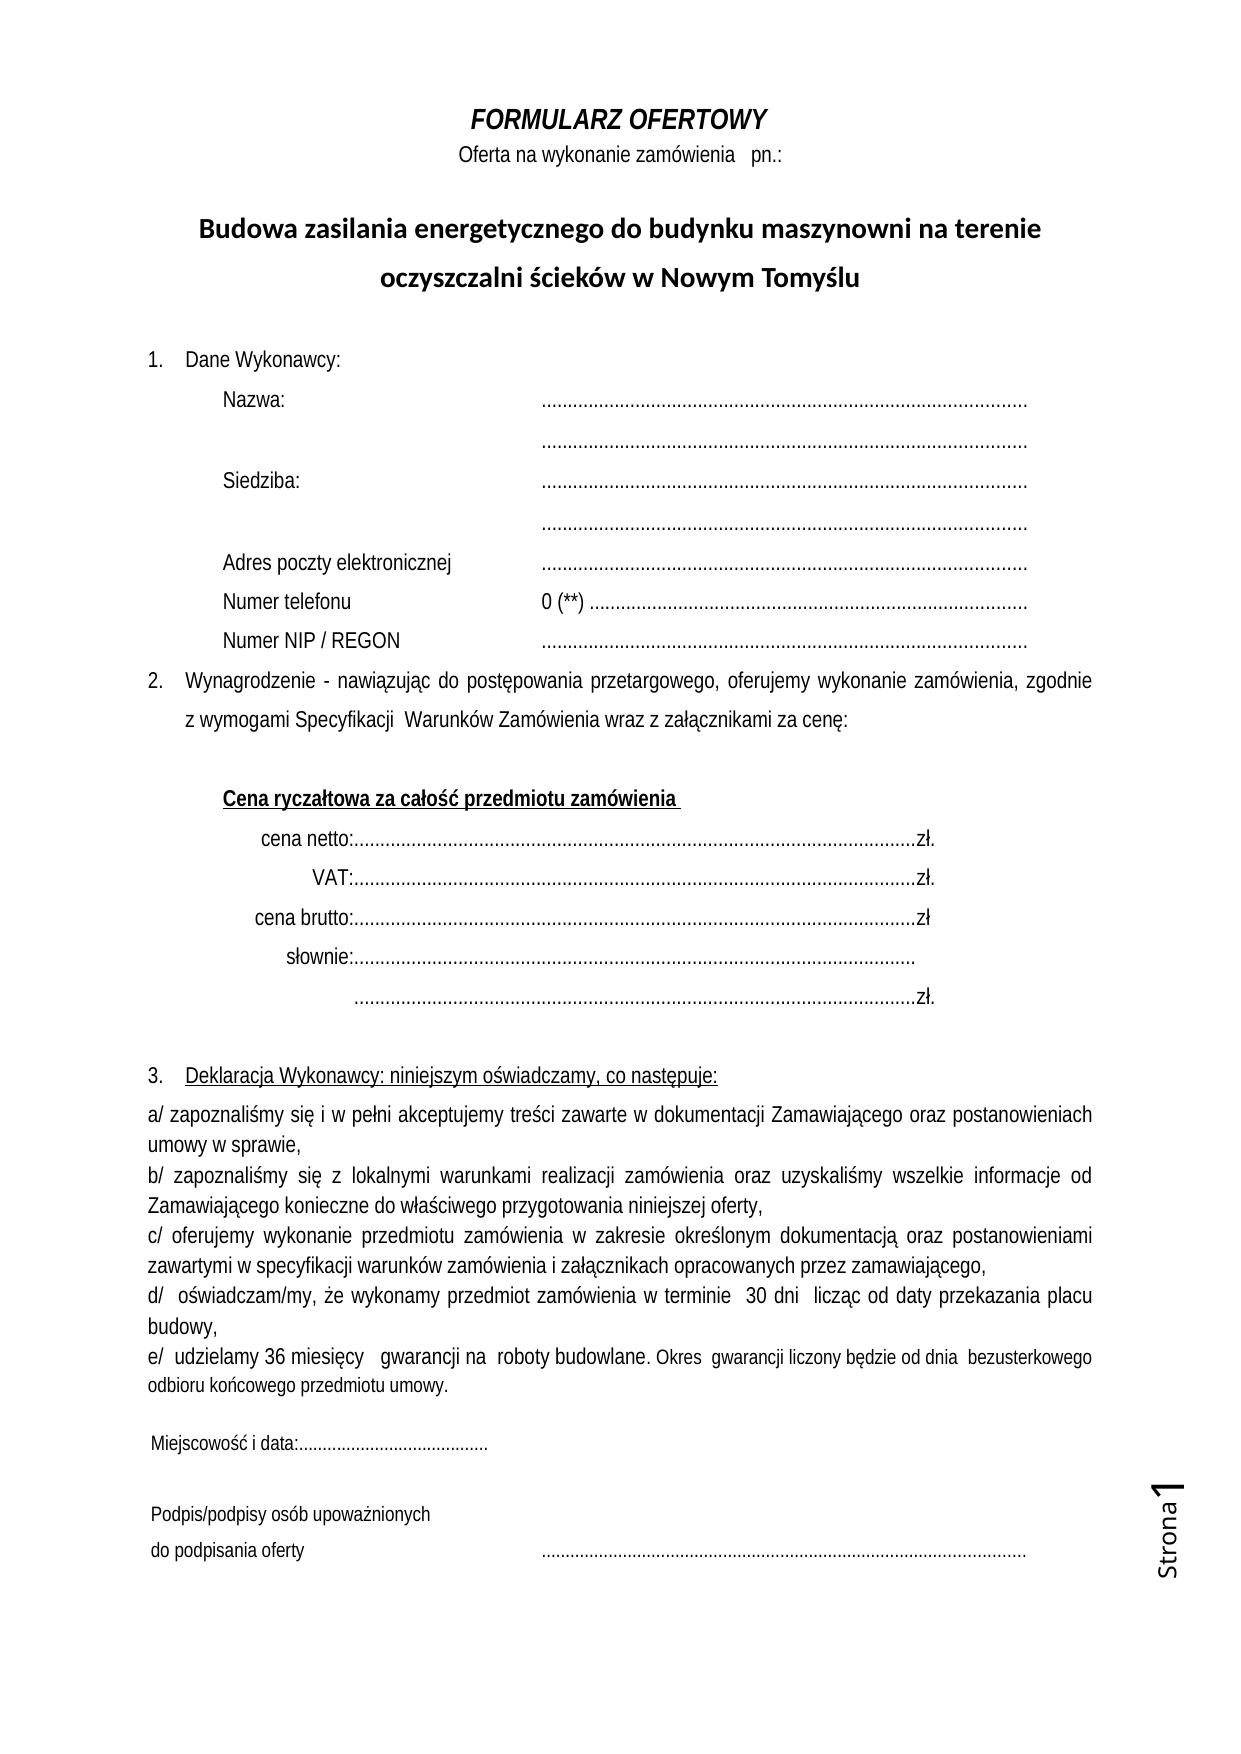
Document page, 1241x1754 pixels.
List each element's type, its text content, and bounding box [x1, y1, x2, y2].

text do podpisania oferty . [151, 1538, 1093, 1562]
list Deklaracja Wykonawcy: niniejszym oświadczamy, co następuje: [148, 1062, 1093, 1088]
text a/ zapoznaliśmy się i w pełni akceptujemy treści zawarte w dokumentacji Zamawiającego oraz postanowieniach umowy w sprawie, [148, 1101, 1093, 1158]
text Adres poczty elektronicznej [223, 548, 1093, 575]
text b/ zapoznaliśmy się z lokalnymi warunkami realizacji zamówienia oraz uzyskaliśmy wszelkie informacje od Zamawiającego konieczne do właściwego przygotowania niniejszej oferty, [148, 1162, 1093, 1218]
text Numer telefonu 0 (**) [223, 588, 1093, 614]
text cena netto: zł. [223, 825, 1093, 851]
text Nazwa: [223, 386, 1093, 412]
text cena brutto: zł [223, 904, 1093, 930]
text słownie: [223, 943, 1093, 970]
text oczyszczalni ścieków w Nowym Tomyślu [148, 259, 1093, 294]
text Siedziba: [223, 467, 1093, 493]
subtitle FORMULARZ OFERTOWY [148, 102, 1093, 136]
text Cena ryczałtowa za całość przedmiotu zamówienia [223, 785, 1093, 812]
text Miejscowość i data:........................................ [151, 1431, 1093, 1454]
list Wynagrodzenie - nawiązując do postępowania przetargowego, oferujemy wykonanie zamówienia, zgodnie z wymogami Specyfikacji Warunków Zamówienia wraz z załącznikami za cenę: [148, 667, 1093, 733]
list Dane Wykonawcy: [148, 346, 1093, 373]
text zł. [223, 983, 1093, 1009]
text d/ oświadczam/my, że wykonamy przedmiot zamówienia w terminie 30 dni licząc od daty przekazania placu budowy, [148, 1282, 1093, 1339]
text Oferta na wykonanie zamówienia pn.: [148, 141, 1093, 167]
text e/ udzielamy 36 miesięcy gwarancji na roboty budowlane. Okres gwarancji liczony będzie od dnia bezusterkowego odbioru końcowego przedmiotu umowy. [148, 1343, 1093, 1397]
text Budowa zasilania energetycznego do budynku maszynowni na terenie [148, 211, 1093, 246]
text Numer NIP / REGON [223, 627, 1093, 654]
text VAT: zł. [223, 864, 1093, 891]
text c/ oferujemy wykonanie przedmiotu zamówienia w zakresie określonym dokumentacją oraz postanowieniami zawartymi w specyfikacji warunków zamówienia i załącznikach opracowanych przez zamawiającego, [148, 1222, 1093, 1279]
text Podpis/podpisy osób upoważnionych [151, 1502, 1093, 1526]
